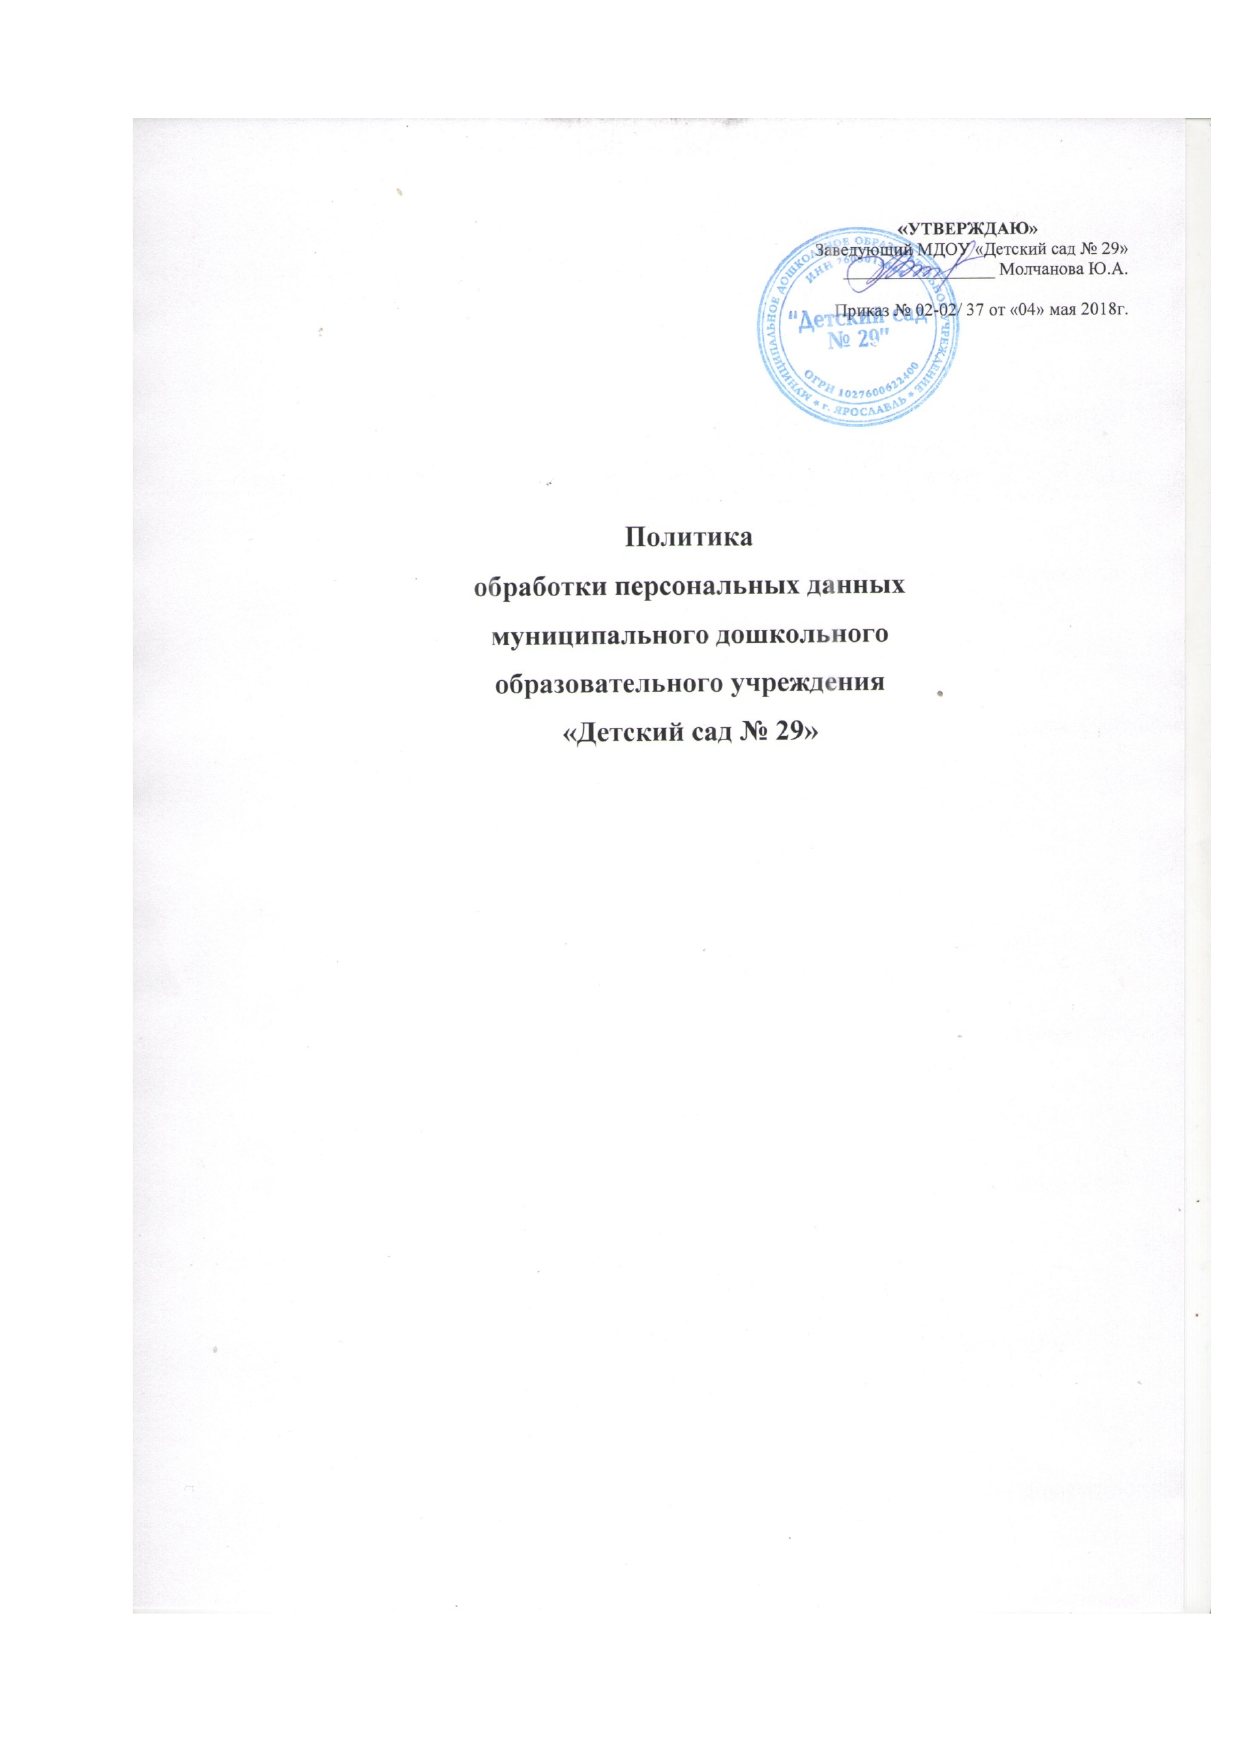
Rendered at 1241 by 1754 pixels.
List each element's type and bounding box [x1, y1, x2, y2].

picture [132, 118, 1211, 1614]
